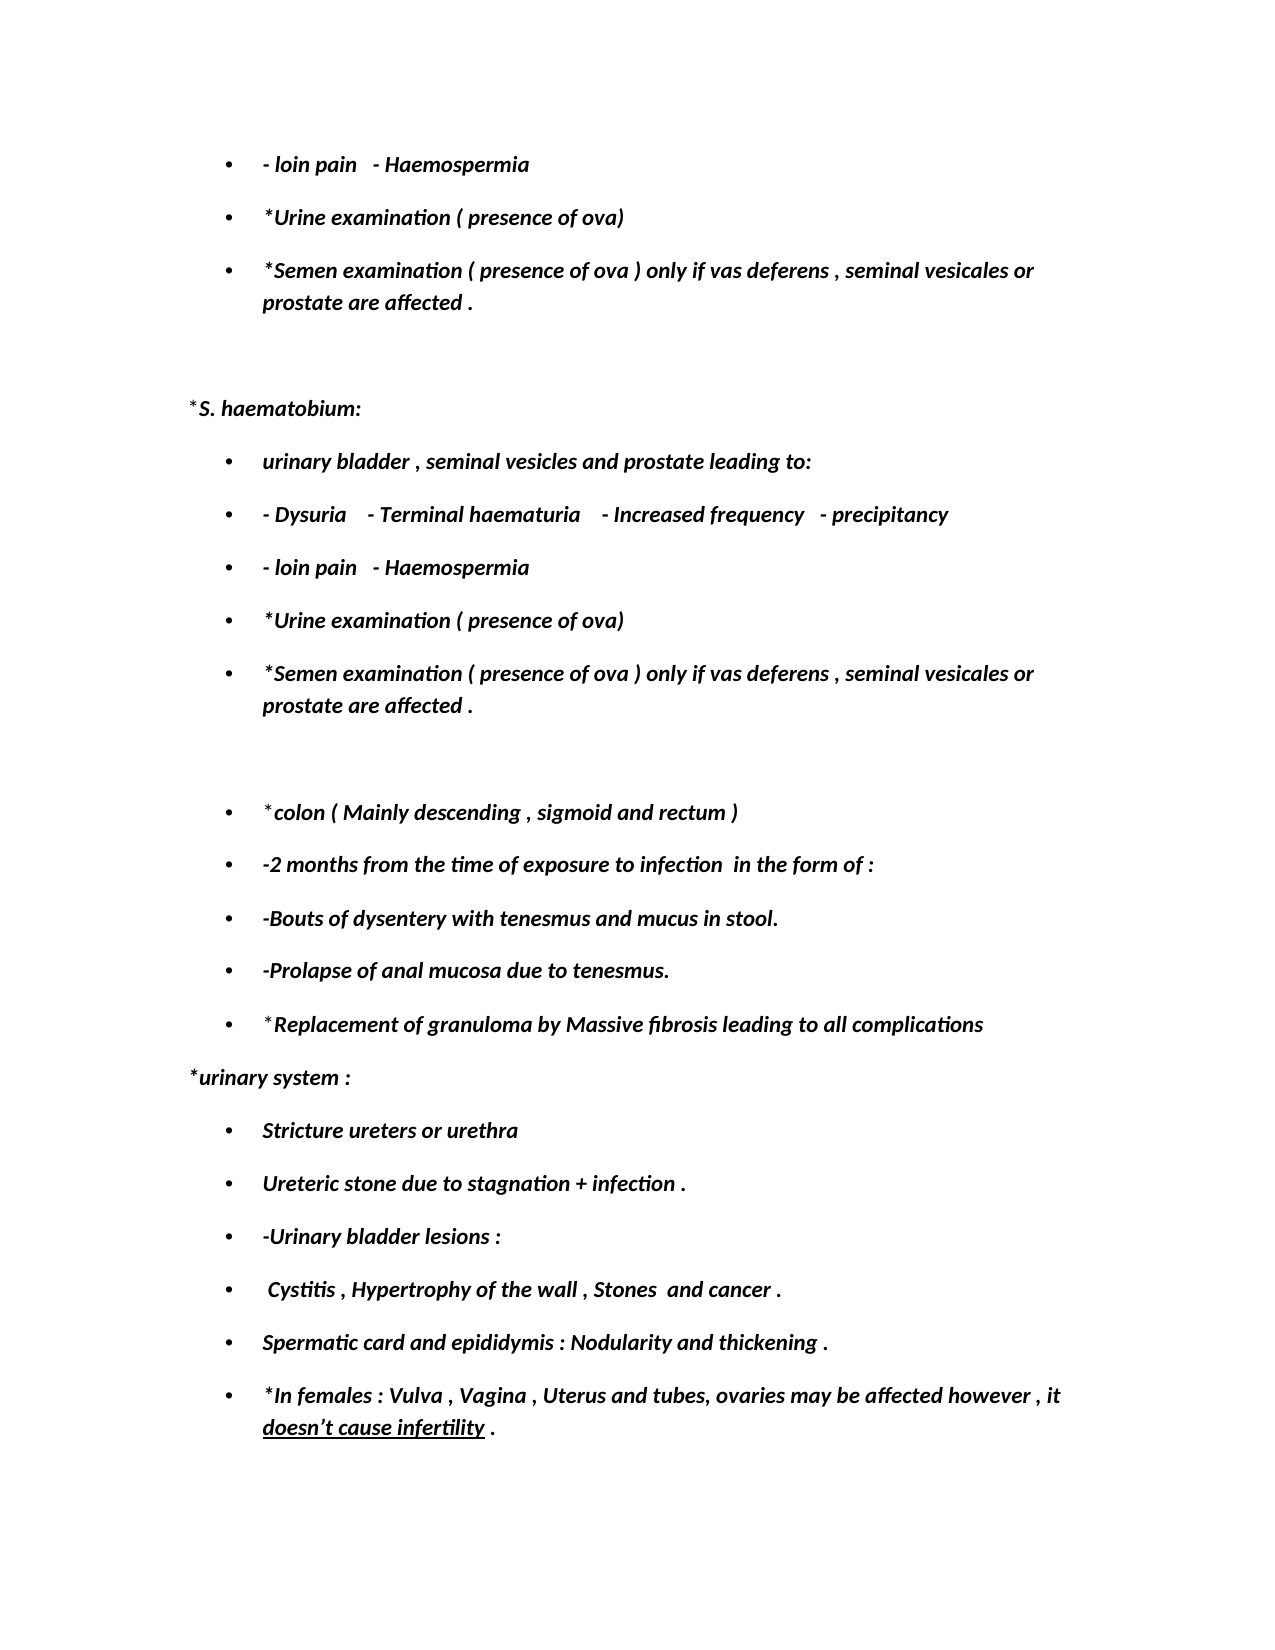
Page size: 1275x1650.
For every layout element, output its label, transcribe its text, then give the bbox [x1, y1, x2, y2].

list *Urine examination ( presence of ova) [225, 203, 1087, 231]
list *Replacement of granuloma by Massive fibrosis leading to all complications [225, 1010, 1087, 1038]
list Ureteric stone due to stagnation + infection . [225, 1169, 1087, 1197]
list -Urinary bladder lesions : [225, 1222, 1087, 1250]
text *S. haematobium: [187, 394, 1087, 422]
list Cystitis , Hypertrophy of the wall , Stones and cancer . [225, 1275, 1087, 1303]
list -2 months from the time of exposure to infection in the form of : [225, 851, 1087, 879]
list *Urine examination ( presence of ova) [225, 606, 1087, 634]
list Spermatic card and epididymis : Nodularity and thickening . [225, 1328, 1087, 1356]
list Stricture ureters or urethra [225, 1116, 1087, 1144]
list - loin pain - Haemospermia [225, 553, 1087, 581]
list - Dysuria - Terminal haematuria - Increased frequency - precipitancy [225, 500, 1087, 528]
list *In females : Vulva , Vagina , Uterus and tubes, ovaries may be affected however , it doesn’t cause infertility . [225, 1381, 1087, 1441]
list - loin pain - Haemospermia [225, 150, 1087, 178]
list *Semen examination ( presence of ova ) only if vas deferens , seminal vesicales or prostate are affected . [225, 659, 1087, 719]
text *urinary system : [187, 1063, 1087, 1091]
list urinary bladder , seminal vesicles and prostate leading to: [225, 447, 1087, 475]
list *Semen examination ( presence of ova ) only if vas deferens , seminal vesicales or prostate are affected . [225, 256, 1087, 316]
list -Bouts of dysentery with tenesmus and mucus in stool. [225, 904, 1087, 932]
list -Prolapse of anal mucosa due to tenesmus. [225, 957, 1087, 985]
list *colon ( Mainly descending , sigmoid and rectum ) [225, 798, 1087, 826]
